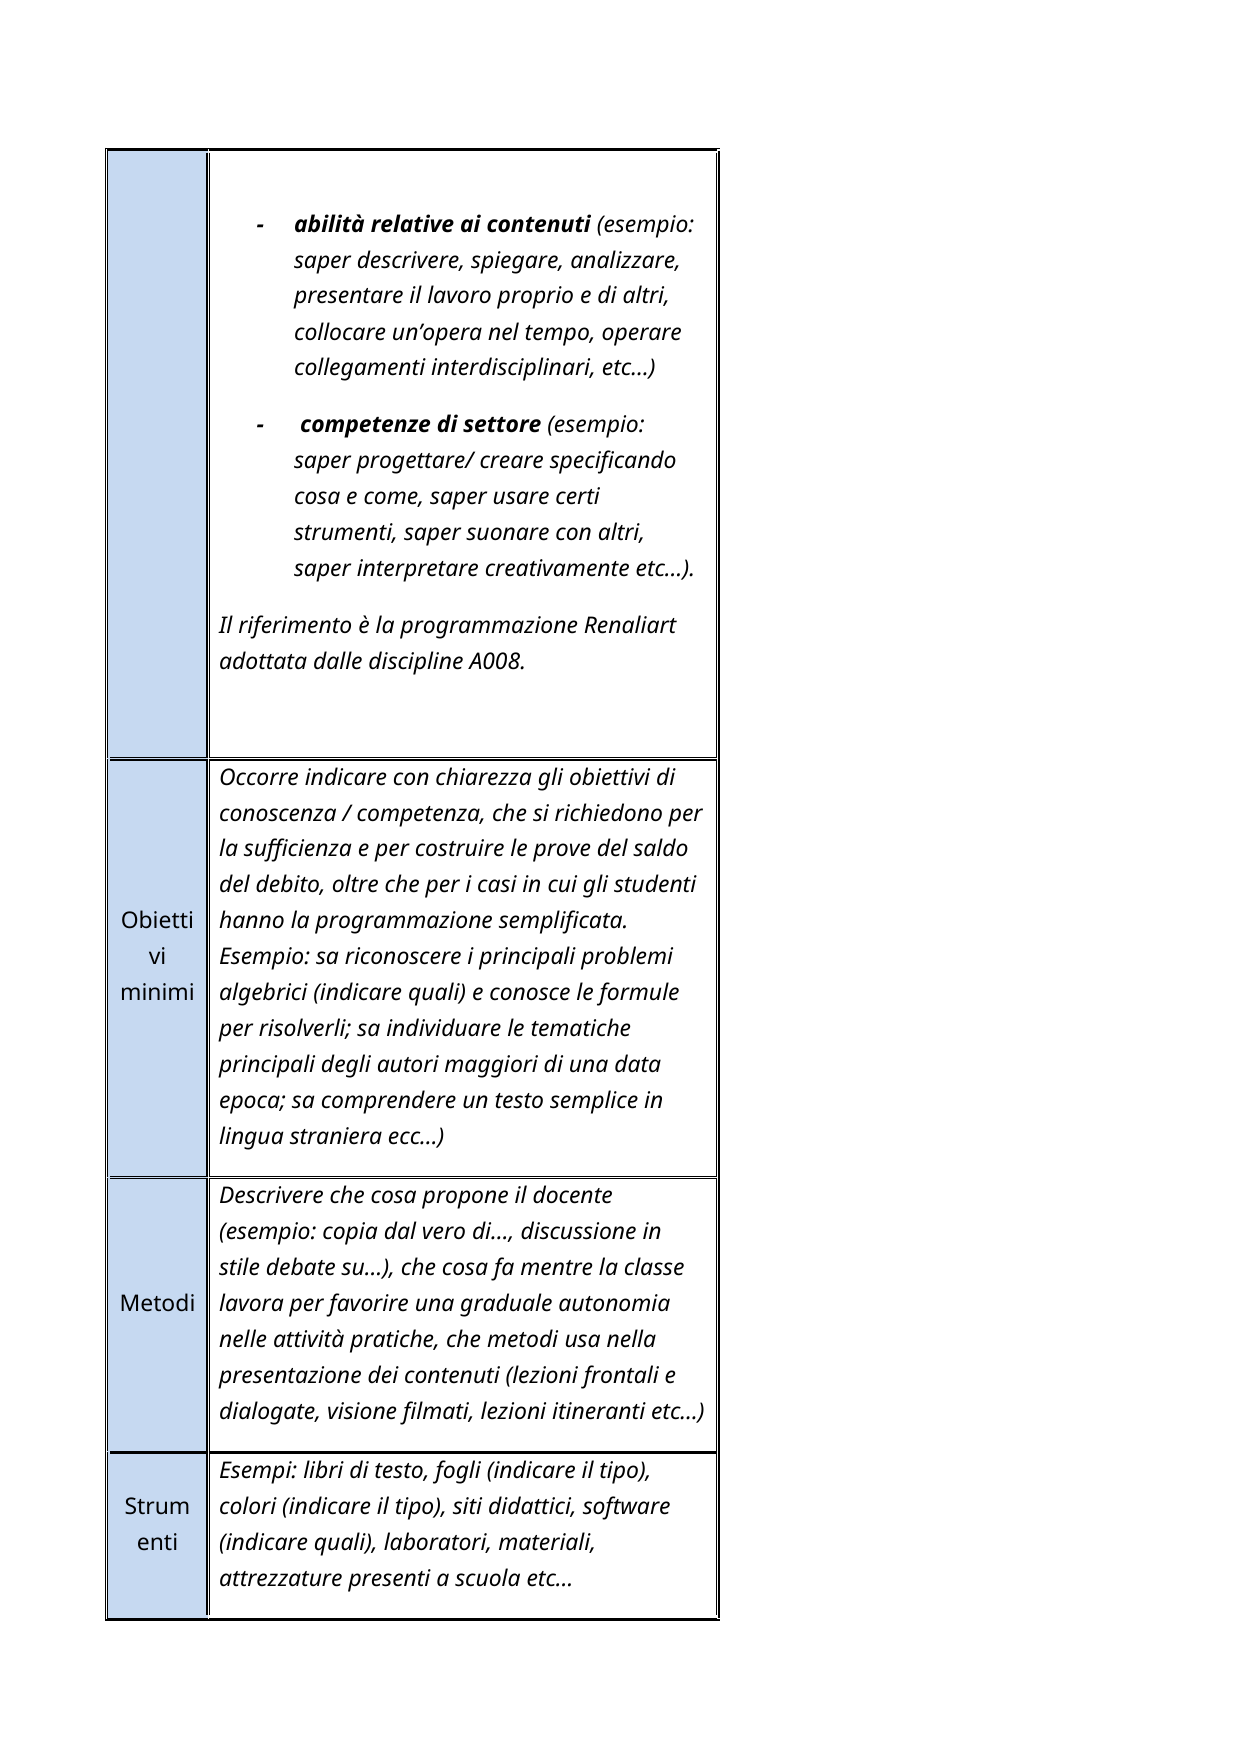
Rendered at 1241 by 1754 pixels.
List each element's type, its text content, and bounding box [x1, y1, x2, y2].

table_cell Occorre indicare con chiarezza gli obiettivi di conoscenza / competenza, che si richiedono per la sufficienza e per costruire le prove del saldo del debito, oltre che per i casi in cui gli studenti hanno la programmazione semplificata. Esempio: sa riconoscere i principali problemi algebrici (indicare quali) e conosce le formule per risolverli; sa individuare le tematiche principali degli autori maggiori di una data epoca; sa comprendere un testo semplice in lingua straniera ecc…) [210, 761, 716, 1176]
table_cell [208, 149, 718, 757]
table_cell Metodi [108, 1176, 207, 1451]
table_cell Strumenti [107, 1451, 208, 1618]
table_cell Competenze [108, 151, 208, 757]
table_cell Esempi: libri di testo, fogli (indicare il tipo), colori (indicare il tipo), siti didattici, software (indicare quali), laboratori, materiali, attrezzature presenti a scuola etc… [208, 1451, 718, 1618]
table_cell Obiettivi minimi [108, 757, 207, 1176]
table_cell Descrivere che cosa propone il docente (esempio: copia dal vero di…, discussione in stile debate su…), che cosa fa mentre la classe lavora per favorire una graduale autonomia nelle attività pratiche, che metodi usa nella presentazione dei contenuti (lezioni frontali e dialogate, visione filmati, lezioni itineranti etc…) [210, 1179, 716, 1451]
